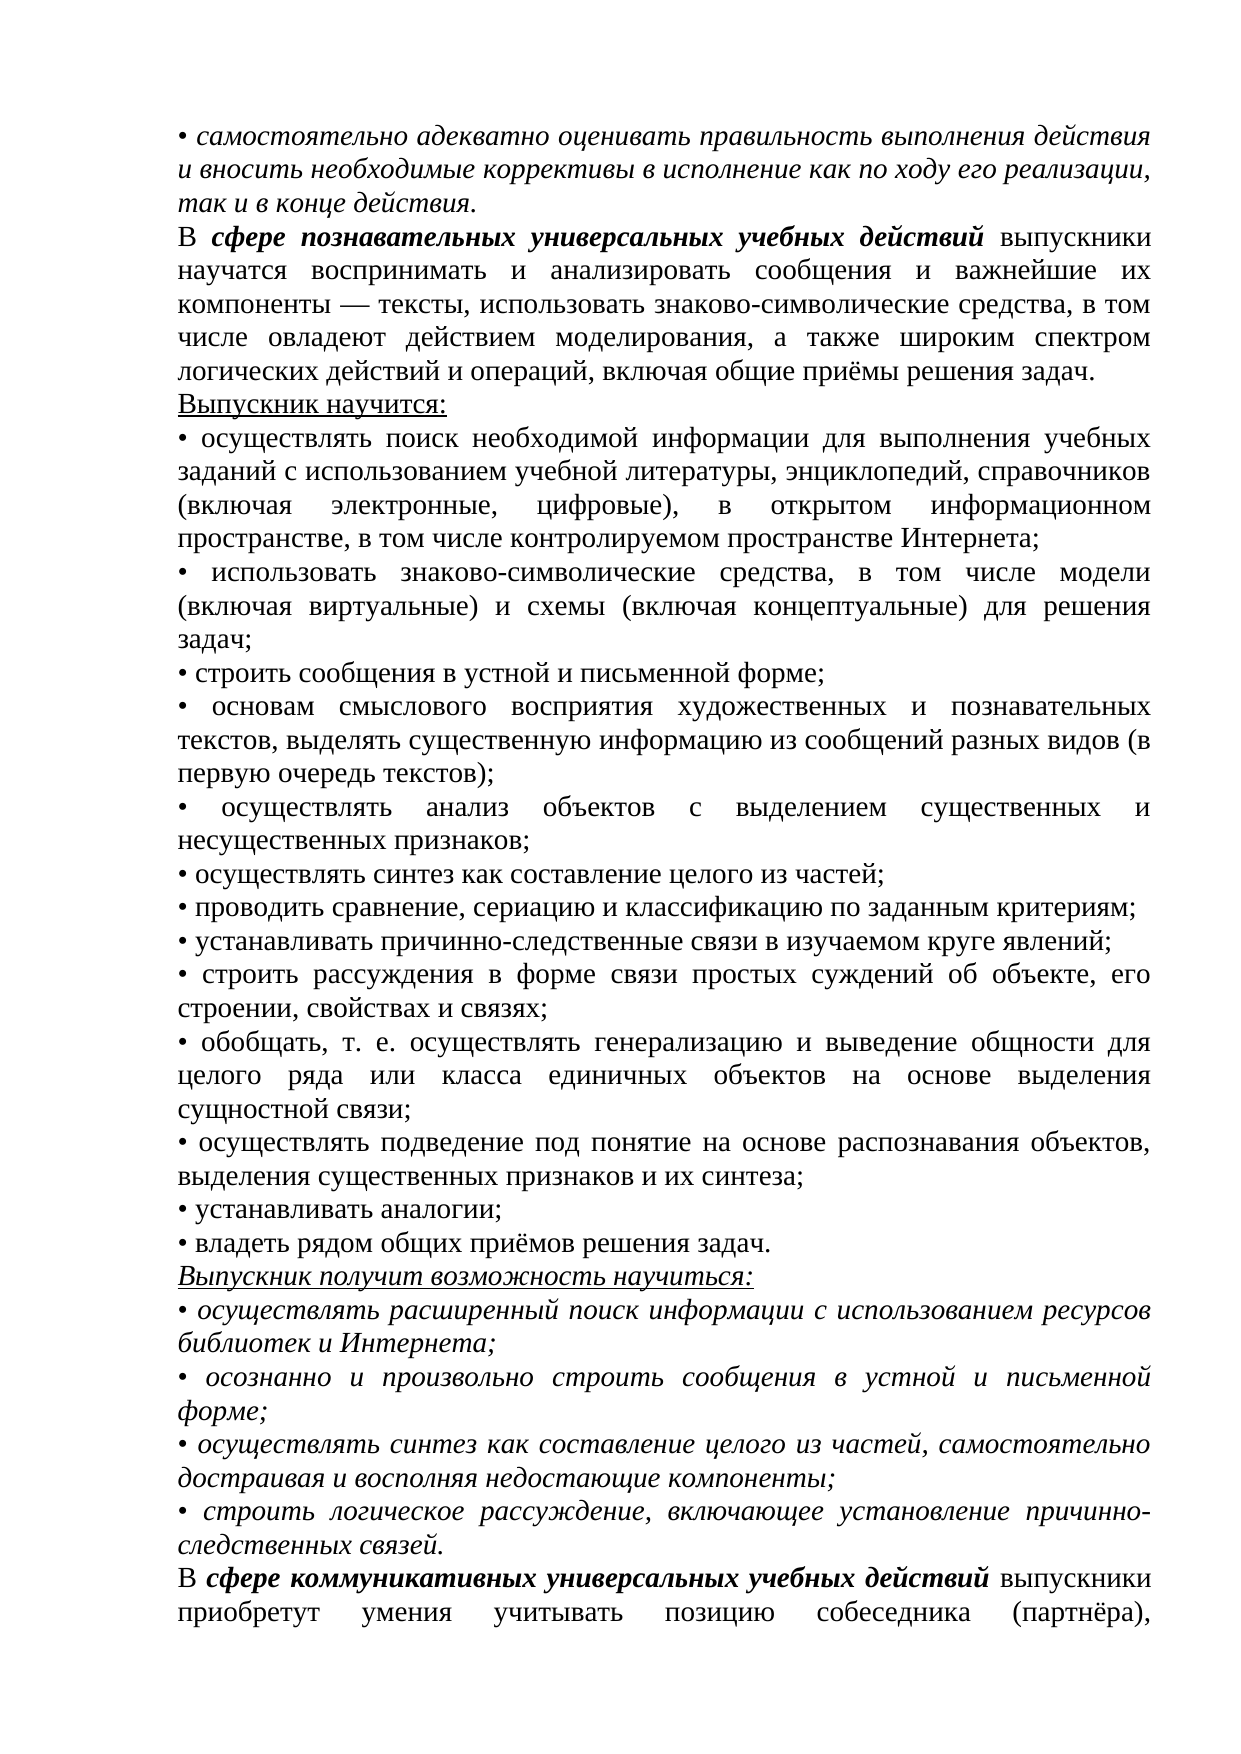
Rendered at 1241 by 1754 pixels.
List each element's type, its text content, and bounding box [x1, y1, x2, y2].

text • строить логическое рассуждение, включающее установление причинно-следственных связей. [177, 1493, 1152, 1560]
text • владеть рядом общих приёмов решения задач. [177, 1225, 1152, 1258]
text • строить сообщения в устной и письменной форме; [177, 655, 1152, 688]
text • устанавливать причинно-следственные связи в изучаемом круге явлений; [177, 923, 1152, 957]
text • осуществлять синтез как составление целого из частей; [177, 856, 1152, 889]
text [177, 1560, 1152, 1627]
text • осуществлять синтез как составление целого из частей, самостоятельно достраивая и восполняя недостающие компоненты; [177, 1426, 1152, 1493]
text • осознанно и произвольно строить сообщения в устной и письменной форме; [177, 1359, 1152, 1426]
text • самостоятельно адекватно оценивать правильность выполнения действия и вносить необходимые коррективы в исполнение как по ходу его реализации, так и в конце действия. [177, 118, 1152, 219]
text • использовать знаково-символические средства, в том числе модели (включая виртуальные) и схемы (включая концептуальные) для решения задач; [177, 554, 1152, 655]
text Выпускник получит возможность научиться: [177, 1258, 1152, 1292]
text • основам смыслового восприятия художественных и познавательных текстов, выделять существенную информацию из сообщений разных видов (в первую очередь текстов); [177, 688, 1152, 789]
text В сфере познавательных универсальных учебных действий выпускники научатся воспринимать и анализировать сообщения и важнейшие их компоненты — тексты, использовать знаково-символические средства, в том числе овладеют действием моделирования, а также широким спектром логических действий и операций, включая общие приёмы решения задач. [177, 219, 1152, 386]
text Выпускник научится: [177, 386, 1152, 420]
text • строить рассуждения в форме связи простых суждений об объекте, его строении, свойствах и связях; [177, 957, 1152, 1024]
text • осуществлять анализ объектов с выделением существенных и несущественных признаков; [177, 789, 1152, 856]
text • проводить сравнение, сериацию и классификацию по заданным критериям; [177, 889, 1152, 923]
text • осуществлять расширенный поиск информации с использованием ресурсов библиотек и Интернета; [177, 1292, 1152, 1359]
text • обобщать, т. е. осуществлять генерализацию и выведение общности для целого ряда или класса единичных объектов на основе выделения сущностной связи; [177, 1024, 1152, 1124]
text • осуществлять поиск необходимой информации для выполнения учебных заданий с использованием учебной литературы, энциклопедий, справочников (включая электронные, цифровые), в открытом информационном пространстве, в том числе контролируемом пространстве Интернета; [177, 420, 1152, 554]
text • осуществлять подведение под понятие на основе распознавания объектов, выделения существенных признаков и их синтеза; [177, 1124, 1152, 1191]
text • устанавливать аналогии; [177, 1191, 1152, 1225]
